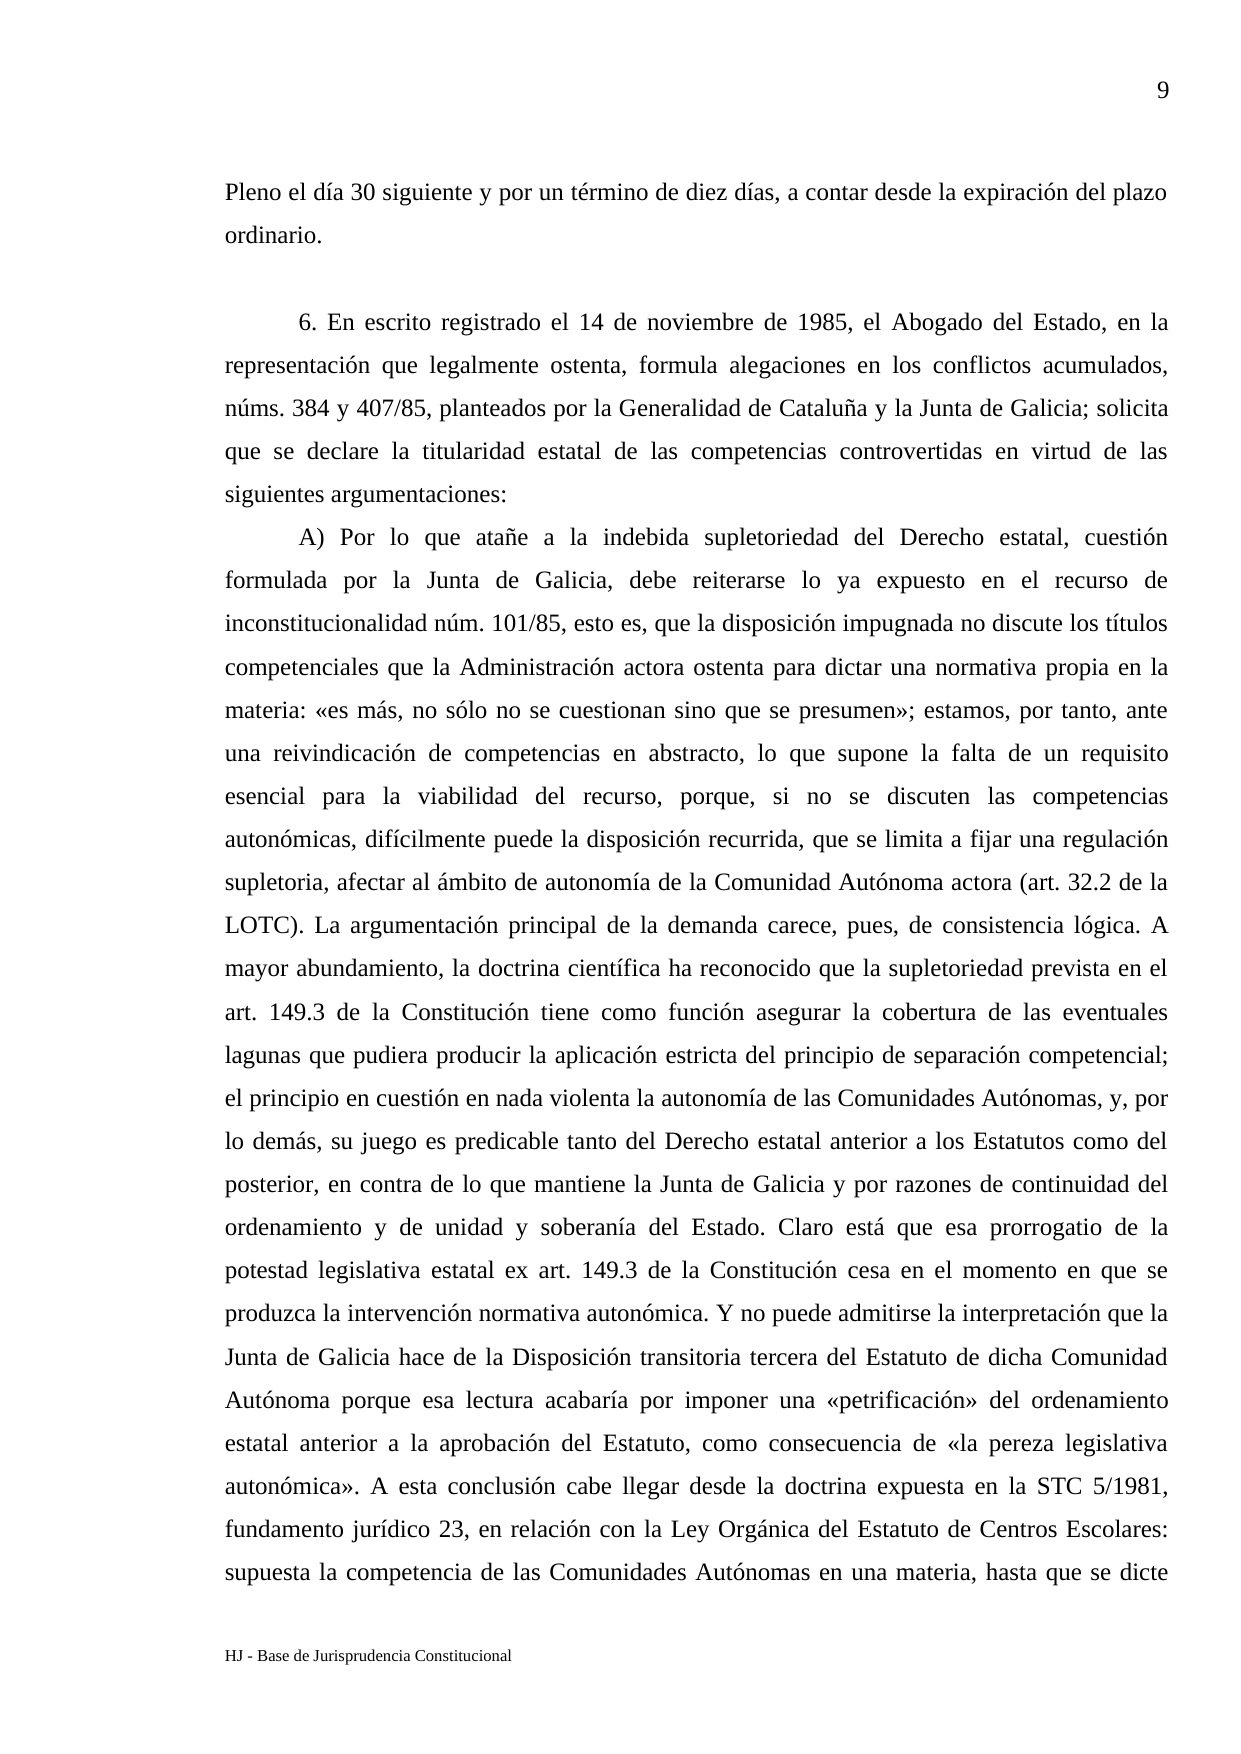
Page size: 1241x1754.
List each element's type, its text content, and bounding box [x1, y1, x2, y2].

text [224, 522, 1169, 1586]
text 6. En escrito registrado el 14 de noviembre de 1985, el Abogado del Estado, en la representación que legalmente ostenta, formula alegaciones en los conflictos acumulados, núms. 384 y 407/85, planteados por la Generalidad de Cataluña y la Junta de Galicia; solicita que se declare la titularidad estatal de las competencias controvertidas en virtud de las siguientes argumentaciones: [224, 307, 1169, 508]
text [224, 177, 1169, 249]
